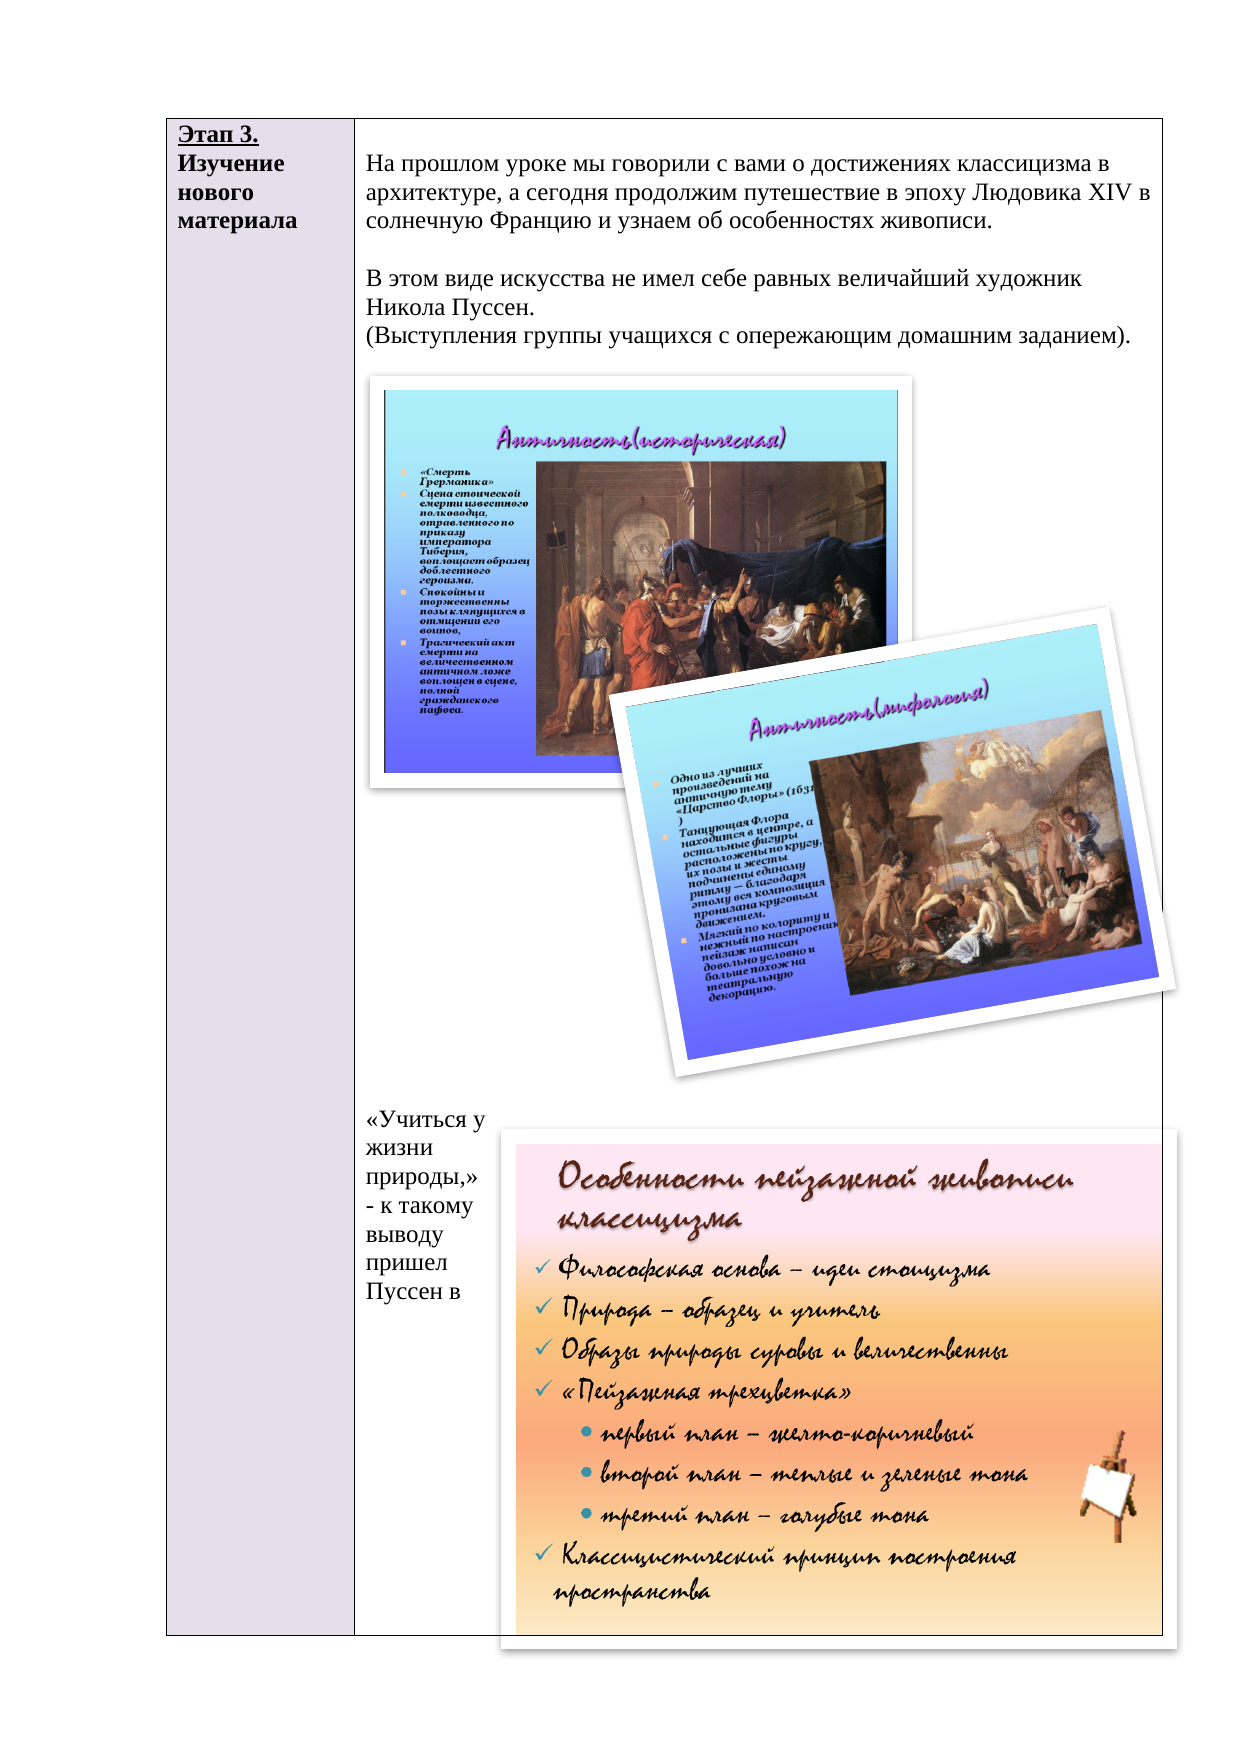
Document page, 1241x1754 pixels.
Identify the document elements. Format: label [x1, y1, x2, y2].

picture [384, 390, 898, 773]
table_cell [355, 119, 1162, 1635]
table_cell [167, 119, 354, 1635]
picture [626, 625, 1159, 1059]
